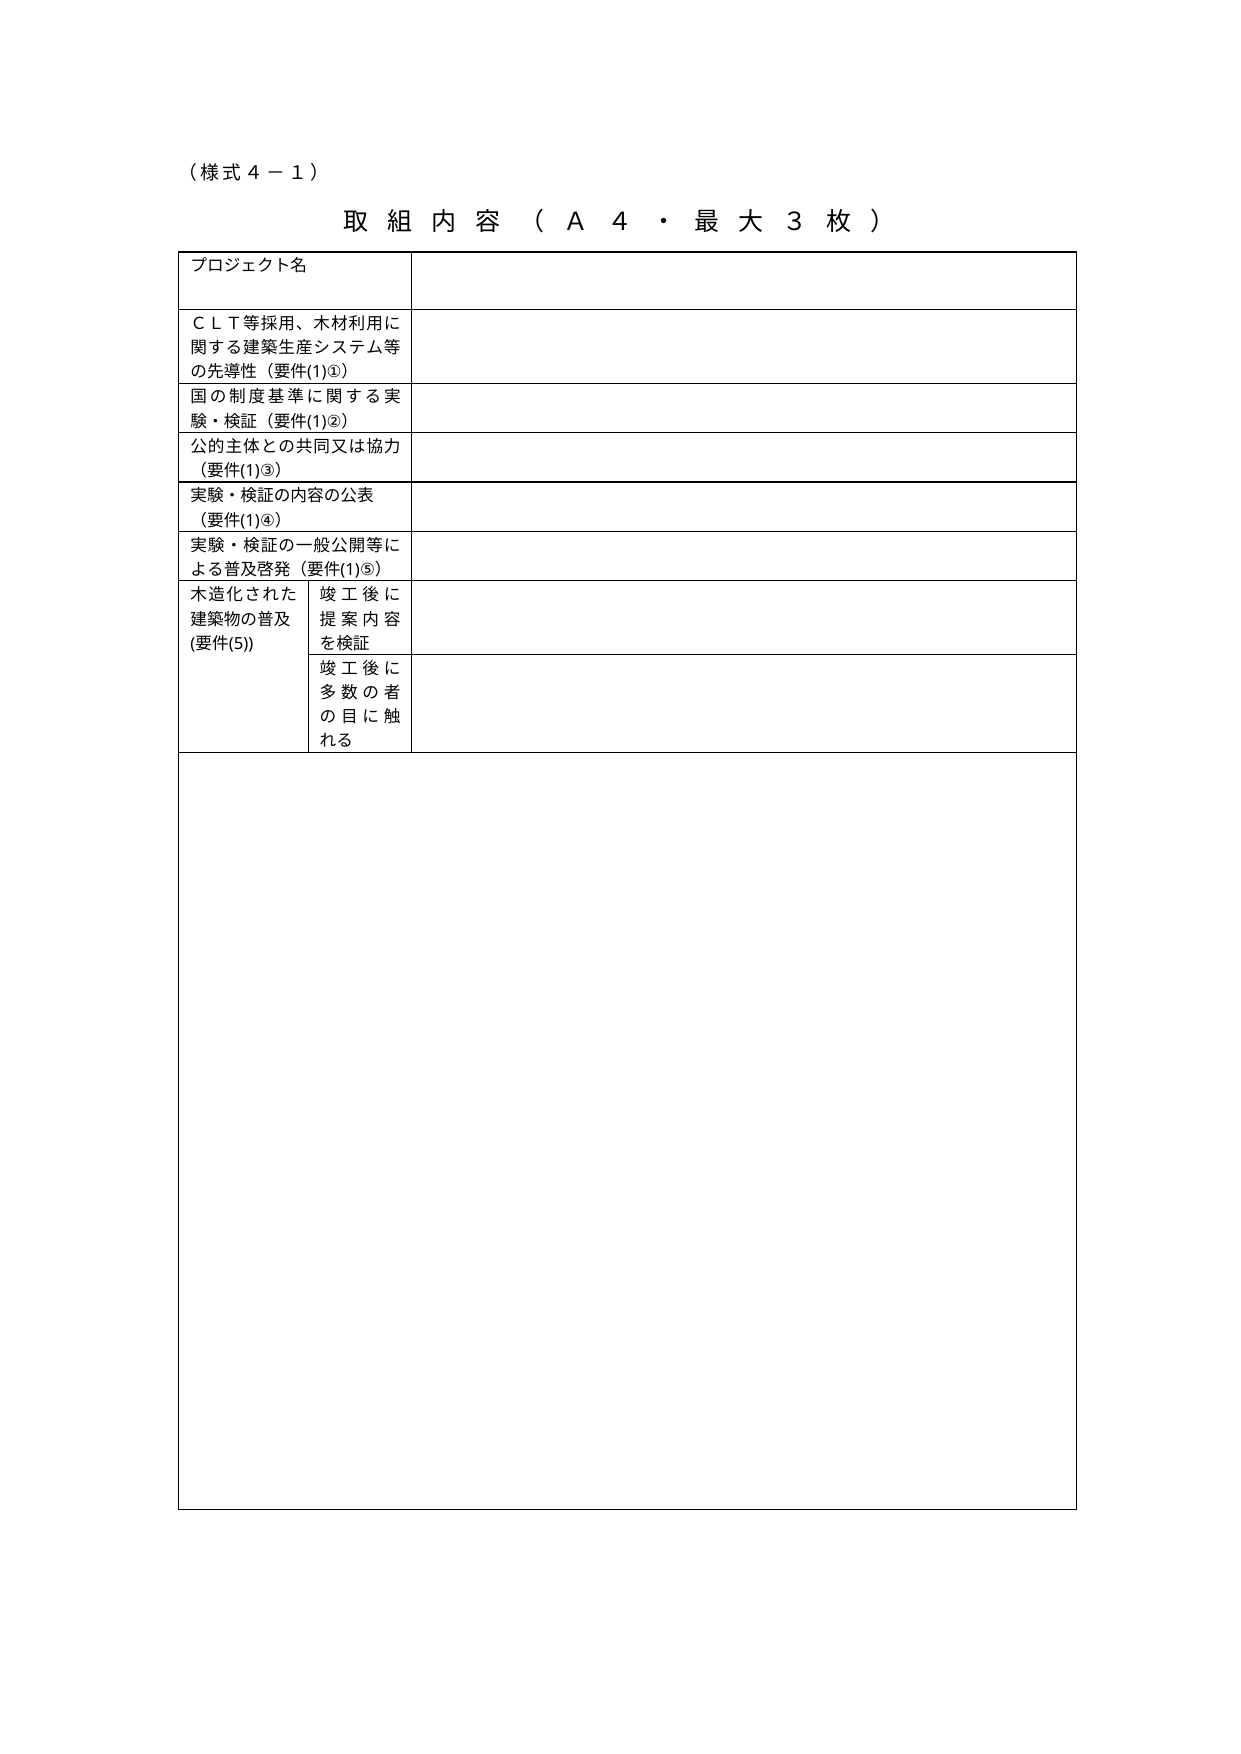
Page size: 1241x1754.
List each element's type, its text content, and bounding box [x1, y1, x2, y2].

table_cell 木造化された建築物の普及 (要件(5)) [179, 581, 308, 752]
table_cell 国の制度基準に関する実験・検証（要件(1)②） [179, 384, 411, 432]
table_cell 竣工後に多数の者の目に触れる [309, 655, 411, 752]
table_cell [412, 532, 1076, 580]
table_cell 実験・検証の一般公開等による普及啓発（要件(1)⑤） [179, 532, 411, 580]
table_cell 公的主体との共同又は協力（要件(1)③） [179, 433, 411, 481]
table_cell [179, 753, 1076, 1509]
table_cell [412, 310, 1076, 382]
text 取組内容（Ａ４・最大３枚） [178, 187, 1079, 251]
table_cell [412, 433, 1076, 481]
table_cell 実験・検証の内容の公表 （要件(1)④） [179, 483, 411, 531]
table_header プロジェクト名 [179, 253, 411, 309]
table_cell 竣工後に提案内容を検証 [309, 581, 411, 654]
table_cell [412, 581, 1076, 654]
table_cell [412, 384, 1076, 432]
table_cell [412, 483, 1076, 531]
table_cell [412, 655, 1076, 752]
text （様式４－１） [178, 155, 1079, 187]
table_cell ＣＬＴ等採用、木材利用に関する建築生産システム等の先導性（要件(1)①） [179, 310, 411, 382]
table_header [412, 253, 1076, 309]
